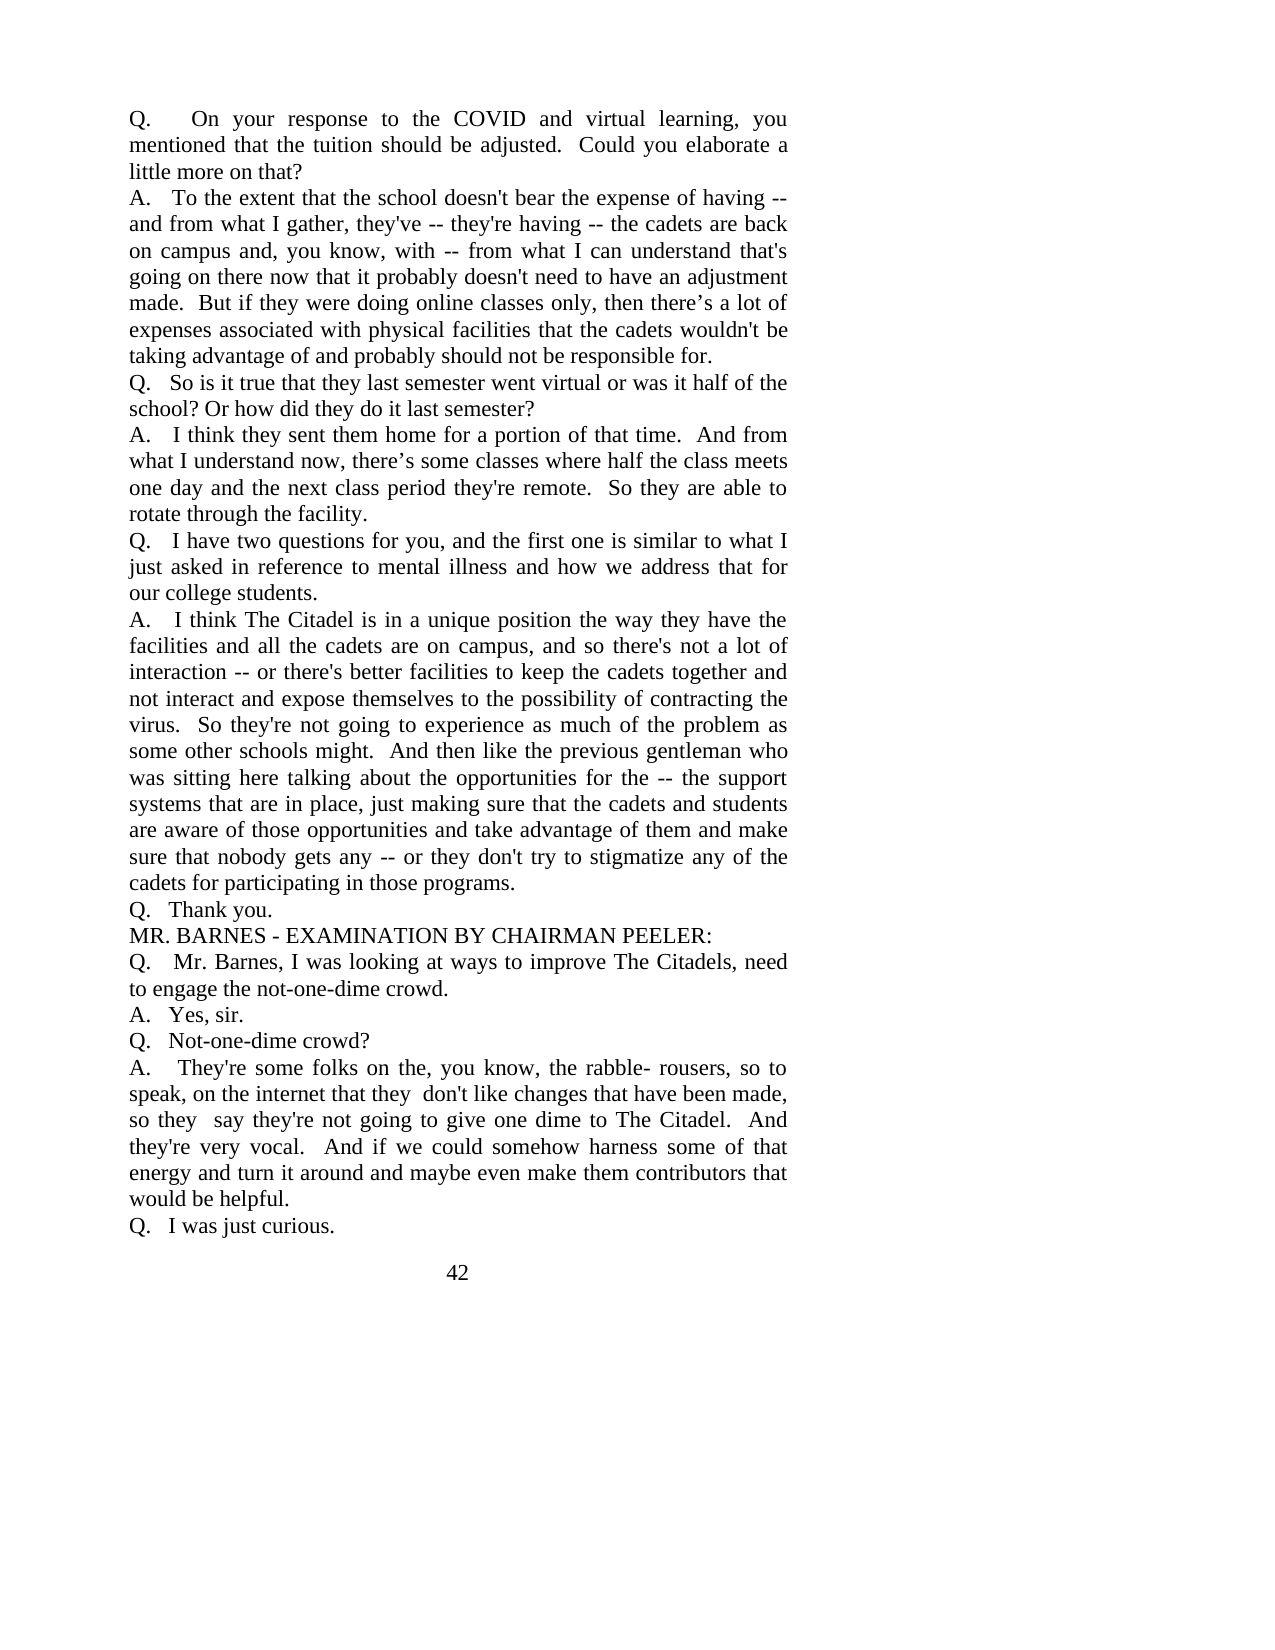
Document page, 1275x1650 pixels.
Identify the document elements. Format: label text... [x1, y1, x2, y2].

text Q. Mr. Barnes, I was looking at ways to improve The Citadels, need to engage the not-one-dime crowd. [129, 948, 789, 1001]
text A. I think The Citadel is in a unique position the way they have the facilities and all the cadets are on campus, and so there's not a lot of interaction -- or there's better facilities to keep the cadets together and not interact and expose themselves to the possibility of contracting the virus. So they're not going to experience as much of the problem as some other schools might. And then like the previous gentleman who was sitting here talking about the opportunities for the -- the support systems that are in place, just making sure that the cadets and students are aware of those opportunities and take advantage of them and make sure that nobody gets any -- or they don't try to stigmatize any of the cadets for participating in those programs. [129, 606, 789, 896]
text Q. So is it true that they last semester went virtual or was it half of the school? Or how did they do it last semester? [129, 368, 789, 421]
text A. Yes, sir. [129, 1001, 789, 1027]
text MR. BARNES - EXAMINATION BY CHAIRMAN PEELER: [129, 922, 789, 948]
text Q. I was just curious. [129, 1212, 789, 1238]
text A. To the extent that the school doesn't bear the expense of having -- and from what I gather, they've -- they're having -- the cadets are back on campus and, you know, with -- from what I can understand that's going on there now that it probably doesn't need to have an adjustment made. But if they were doing online classes only, then there’s a lot of expenses associated with physical facilities that the cadets wouldn't be taking advantage of and probably should not be responsible for. [129, 184, 789, 368]
text Q. I have two questions for you, and the first one is similar to what I just asked in reference to mental illness and how we address that for our college students. [129, 527, 789, 606]
text A. They're some folks on the, you know, the rabble- rousers, so to speak, on the internet that they don't like changes that have been made, so they say they're not going to give one dime to The Citadel. And they're very vocal. And if we could somehow harness some of that energy and turn it around and maybe even make them contributors that would be helpful. [129, 1054, 789, 1212]
text Q. On your response to the COVID and virtual learning, you mentioned that the tuition should be adjusted. Could you elaborate a little more on that? [129, 105, 789, 184]
text A. I think they sent them home for a portion of that time. And from what I understand now, there’s some classes where half the class meets one day and the next class period they're remote. So they are able to rotate through the facility. [129, 421, 789, 527]
text Q. Thank you. [129, 896, 789, 922]
text Q. Not-one-dime crowd? [129, 1027, 789, 1054]
